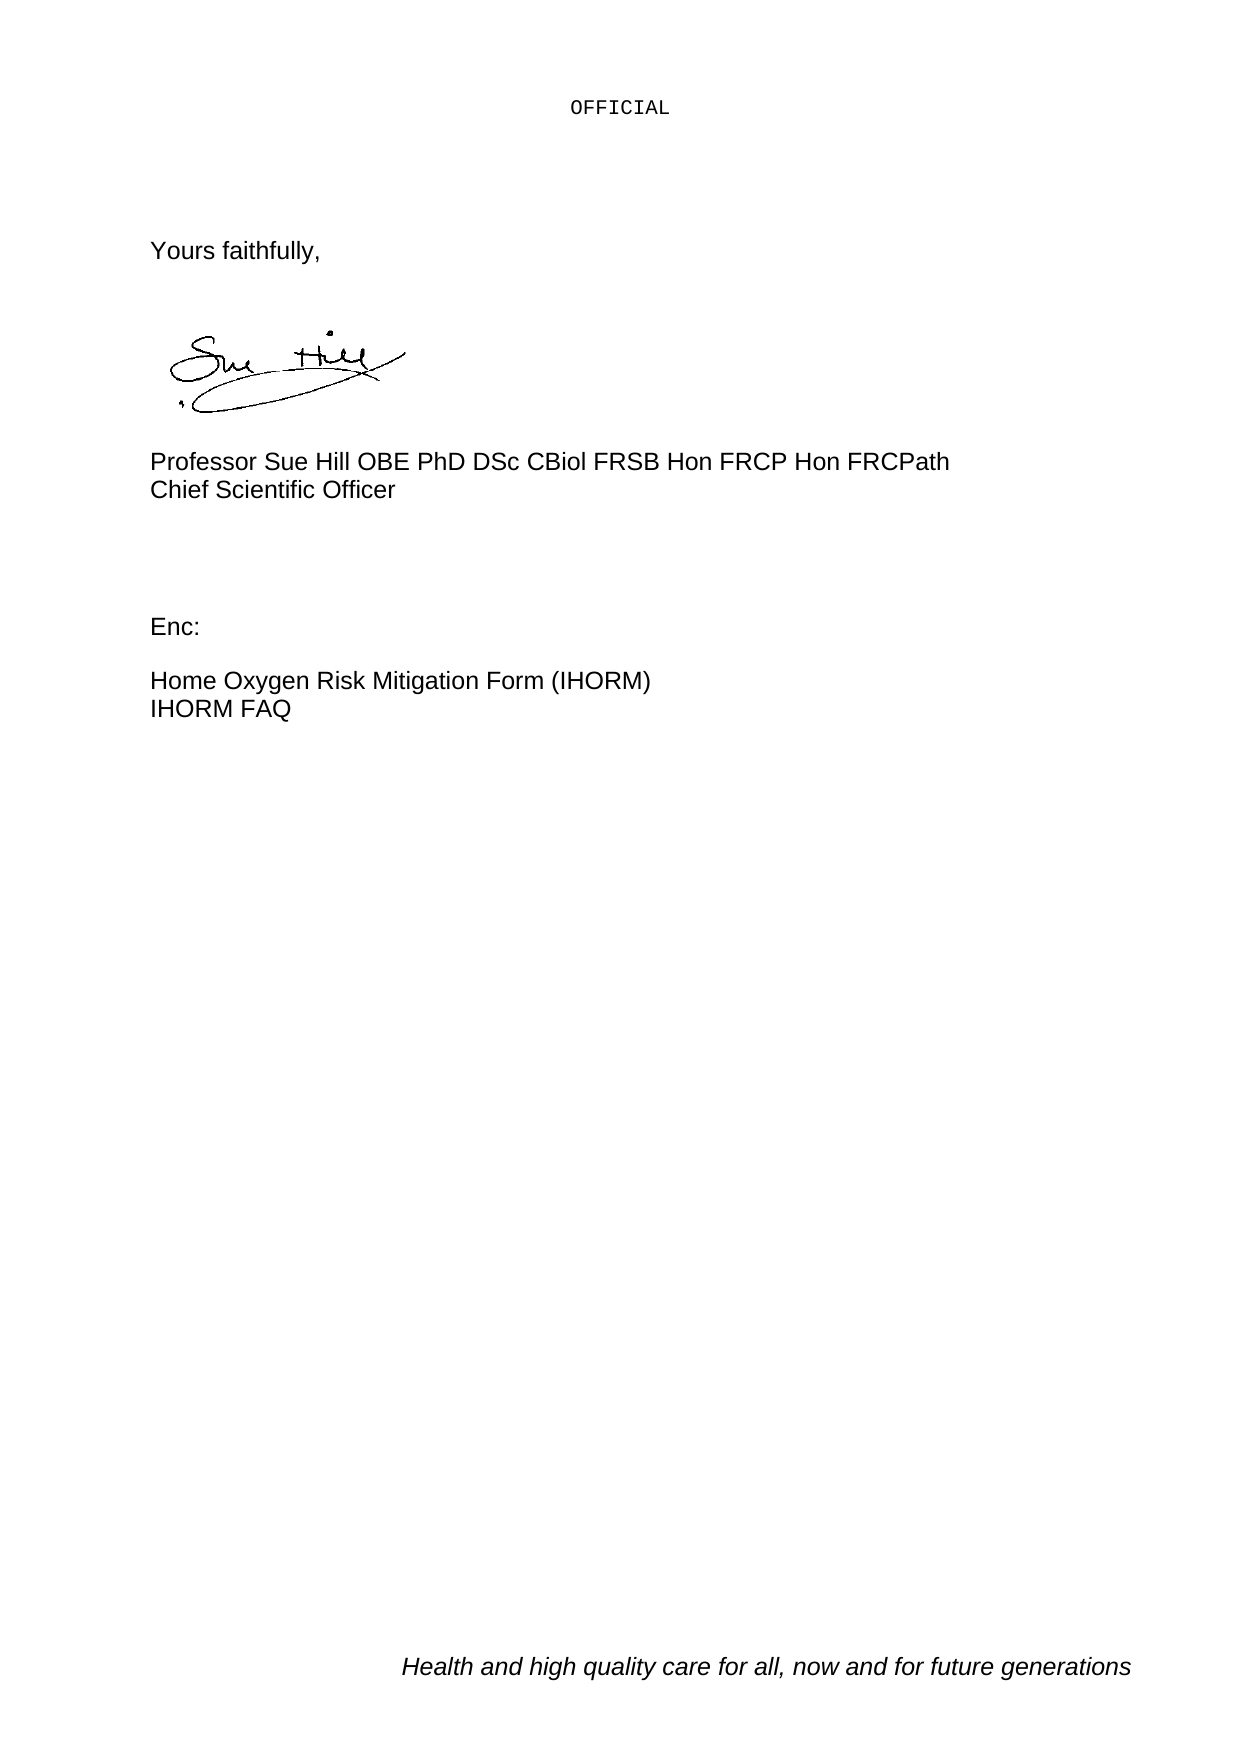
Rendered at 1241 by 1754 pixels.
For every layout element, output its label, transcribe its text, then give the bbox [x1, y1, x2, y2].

text Enc: [150, 612, 1090, 641]
text IHORM FAQ [150, 694, 1090, 723]
text Professor Sue Hill OBE PhD DSc CBiol FRSB Hon FRCP Hon FRCPath [150, 447, 1090, 475]
text Yours faithfully, [150, 236, 1090, 265]
text Chief Scientific Officer [150, 475, 1090, 504]
text Home Oxygen Risk Mitigation Form (IHORM) [150, 666, 1090, 694]
picture [150, 322, 451, 418]
